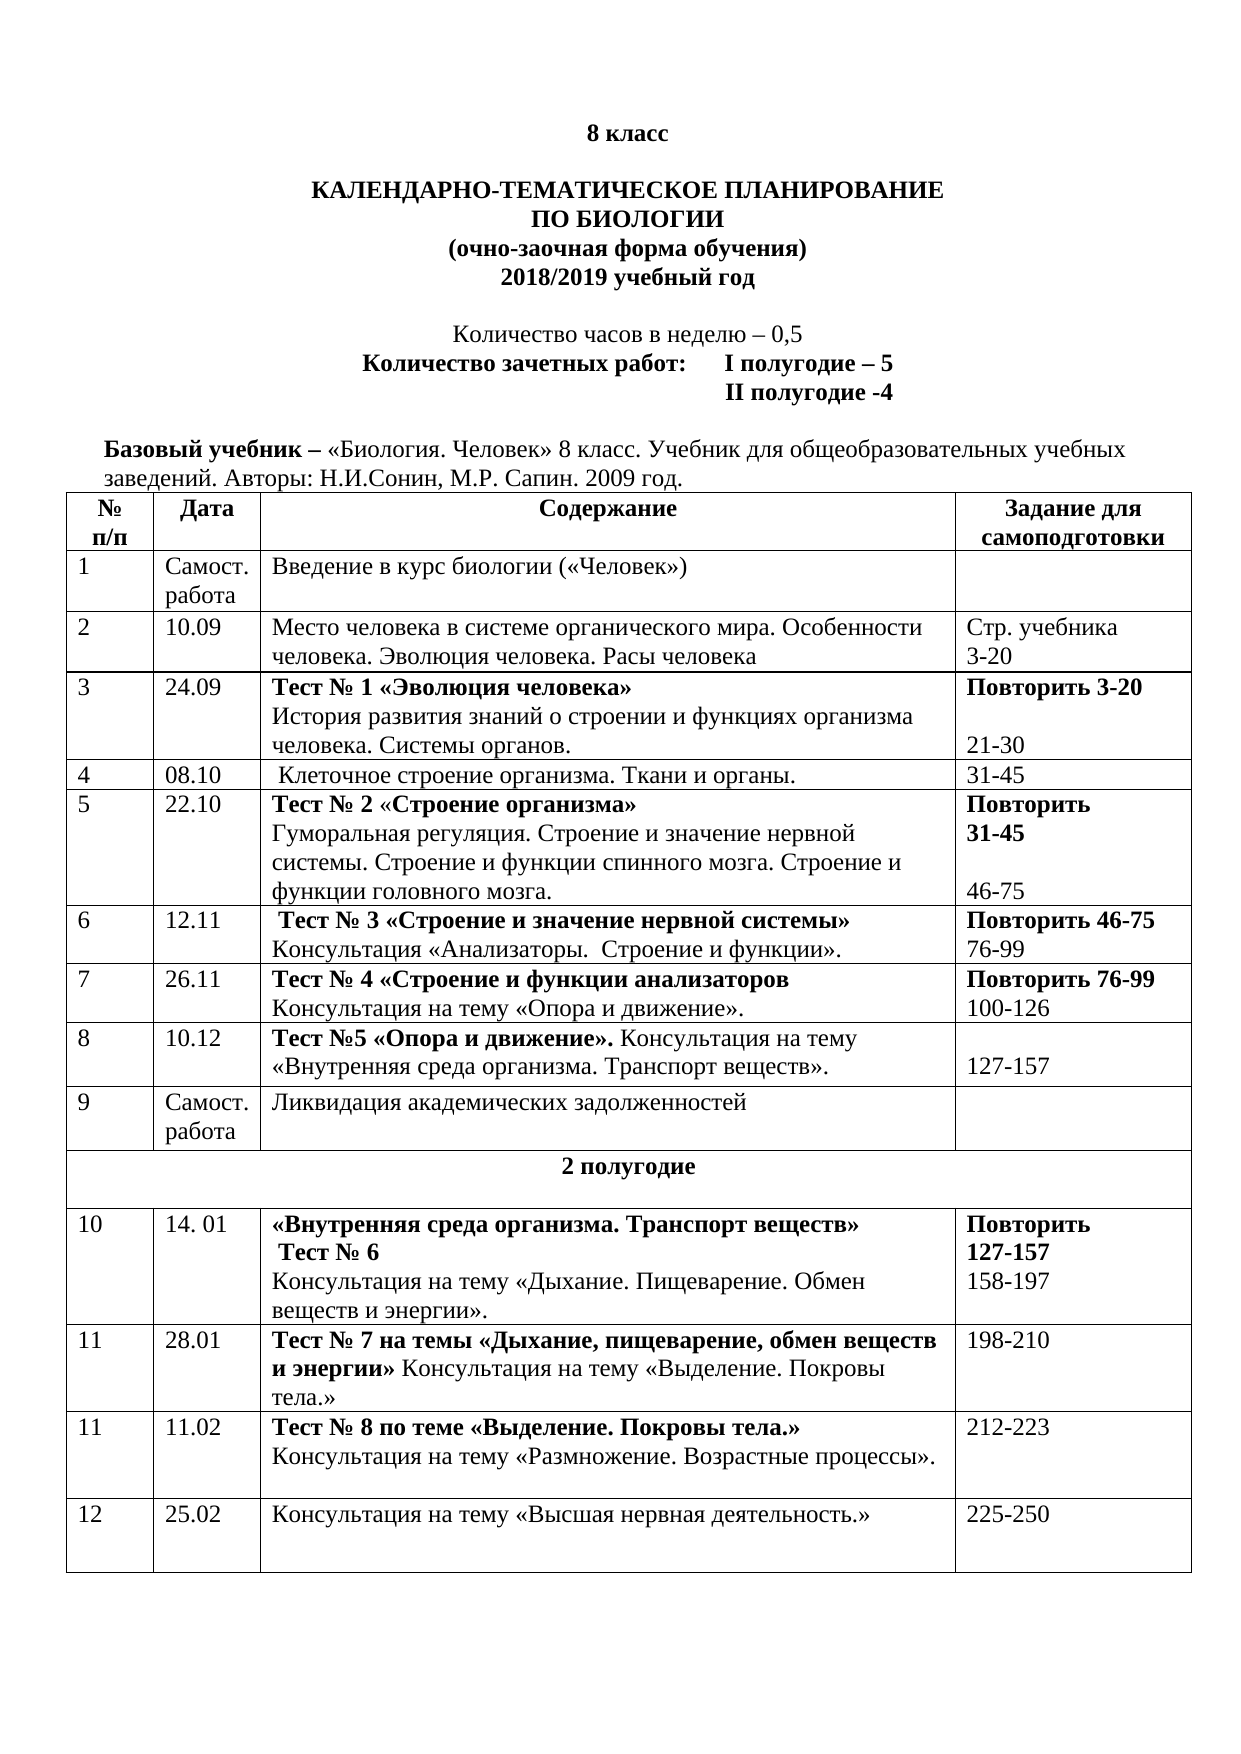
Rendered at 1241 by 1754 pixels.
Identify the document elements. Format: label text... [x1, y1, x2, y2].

table_cell 225-250 [956, 1499, 1191, 1572]
table_cell Тест № 1 «Эволюция человека» История развития знаний о строении и функциях организма человека. Системы органов. [261, 673, 955, 759]
table_header № п/п [67, 493, 153, 550]
table_header Дата [154, 493, 260, 550]
table_cell Повторить 31-45 46-75 [956, 790, 1191, 904]
table_cell 10.12 [154, 1023, 260, 1086]
text II полугодие -4 [103, 377, 1152, 406]
table_cell 12.11 [154, 906, 260, 963]
table_cell 25.02 [154, 1499, 260, 1572]
table_cell 28.01 [154, 1325, 260, 1411]
table_cell 2 полугодие [67, 1151, 1191, 1208]
table_cell 31-45 [956, 760, 1191, 788]
table_cell 8 [67, 1023, 153, 1086]
table_cell Повторить 127-157 158-197 [956, 1209, 1191, 1324]
table_cell 08.10 [154, 760, 260, 788]
text Количество зачетных работ: I полугодие – 5 [103, 348, 1152, 377]
text (очно-заочная форма обучения) [103, 233, 1152, 262]
table_cell 3 [67, 673, 153, 759]
table_cell 5 [67, 790, 153, 904]
table_cell 2 [67, 612, 153, 671]
table_cell 10.09 [154, 612, 260, 671]
table_cell 10 [67, 1209, 153, 1324]
text 8 класс [103, 118, 1152, 147]
table_cell Тест № 7 на темы «Дыхание, пищеварение, обмен веществ и энергии» Консультация на тему «Выделение. Покровы тела.» [261, 1325, 955, 1411]
table_cell Повторить 76-99 100-126 [956, 964, 1191, 1022]
table_cell Тест № 2 «Строение организма» Гуморальная регуляция. Строение и значение нервной системы. Строение и функции спинного мозга. Строение и функции головного мозга. [261, 790, 955, 904]
table_cell 22.10 [154, 790, 260, 904]
table_cell [956, 551, 1191, 611]
table_cell Самост. работа [154, 1087, 260, 1150]
text КАЛЕНДАРНО-ТЕМАТИЧЕСКОЕ ПЛАНИРОВАНИЕ [103, 176, 1152, 204]
table_cell 14. 01 [154, 1209, 260, 1324]
table_cell 11 [67, 1412, 153, 1498]
table_cell 127-157 [956, 1023, 1191, 1086]
table_header Задание для самоподготовки [956, 493, 1191, 550]
table_cell Клеточное строение организма. Ткани и органы. [261, 760, 955, 788]
table_cell Тест № 4 «Строение и функции анализаторов Консультация на тему «Опора и движение». [261, 964, 955, 1022]
table_cell Повторить 3-20 21-30 [956, 673, 1191, 759]
table_cell 6 [67, 906, 153, 963]
table_cell Ликвидация академических задолженностей [261, 1087, 955, 1150]
table_cell 9 [67, 1087, 153, 1150]
text ПО БИОЛОГИИ [103, 204, 1152, 233]
table_cell Самост. работа [154, 551, 260, 611]
table_cell Повторить 46-75 76-99 [956, 906, 1191, 963]
table_cell Консультация на тему «Высшая нервная деятельность.» [261, 1499, 955, 1572]
table_cell 4 [67, 760, 153, 788]
text 2018/2019 учебный год [103, 262, 1152, 291]
table_cell 1 [67, 551, 153, 611]
table_cell [956, 1087, 1191, 1150]
table_cell «Внутренняя среда организма. Транспорт веществ» Тест № 6 Консультация на тему «Дыхание. Пищеварение. Обмен веществ и энергии». [261, 1209, 955, 1324]
table_cell 12 [67, 1499, 153, 1572]
table_cell 26.11 [154, 964, 260, 1022]
table_cell 212-223 [956, 1412, 1191, 1498]
table_cell Введение в курс биологии («Человек») [261, 551, 955, 611]
table_cell 11.02 [154, 1412, 260, 1498]
table_cell 11 [67, 1325, 153, 1411]
table_cell Тест № 8 по теме «Выделение. Покровы тела.» Консультация на тему «Размножение. Возрастные процессы». [261, 1412, 955, 1498]
text Количество часов в неделю – 0,5 [103, 319, 1152, 348]
table_cell Стр. учебника 3-20 [956, 612, 1191, 671]
table_header Содержание [261, 493, 955, 550]
table_cell 24.09 [154, 673, 260, 759]
text Базовый учебник – «Биология. Человек» 8 класс. Учебник для общеобразовательных учебных заведений. Авторы: Н.И.Сонин, М.Р. Сапин. 2009 год. [103, 434, 1152, 492]
table_cell Тест № 3 «Строение и значение нервной системы» Консультация «Анализаторы. Строение и функции». [261, 906, 955, 963]
table_cell Место человека в системе органического мира. Особенности человека. Эволюция человека. Расы человека [261, 612, 955, 671]
table_cell Тест №5 «Опора и движение». Консультация на тему «Внутренняя среда организма. Транспорт веществ». [261, 1023, 955, 1086]
table_cell 7 [67, 964, 153, 1022]
table_cell 198-210 [956, 1325, 1191, 1411]
